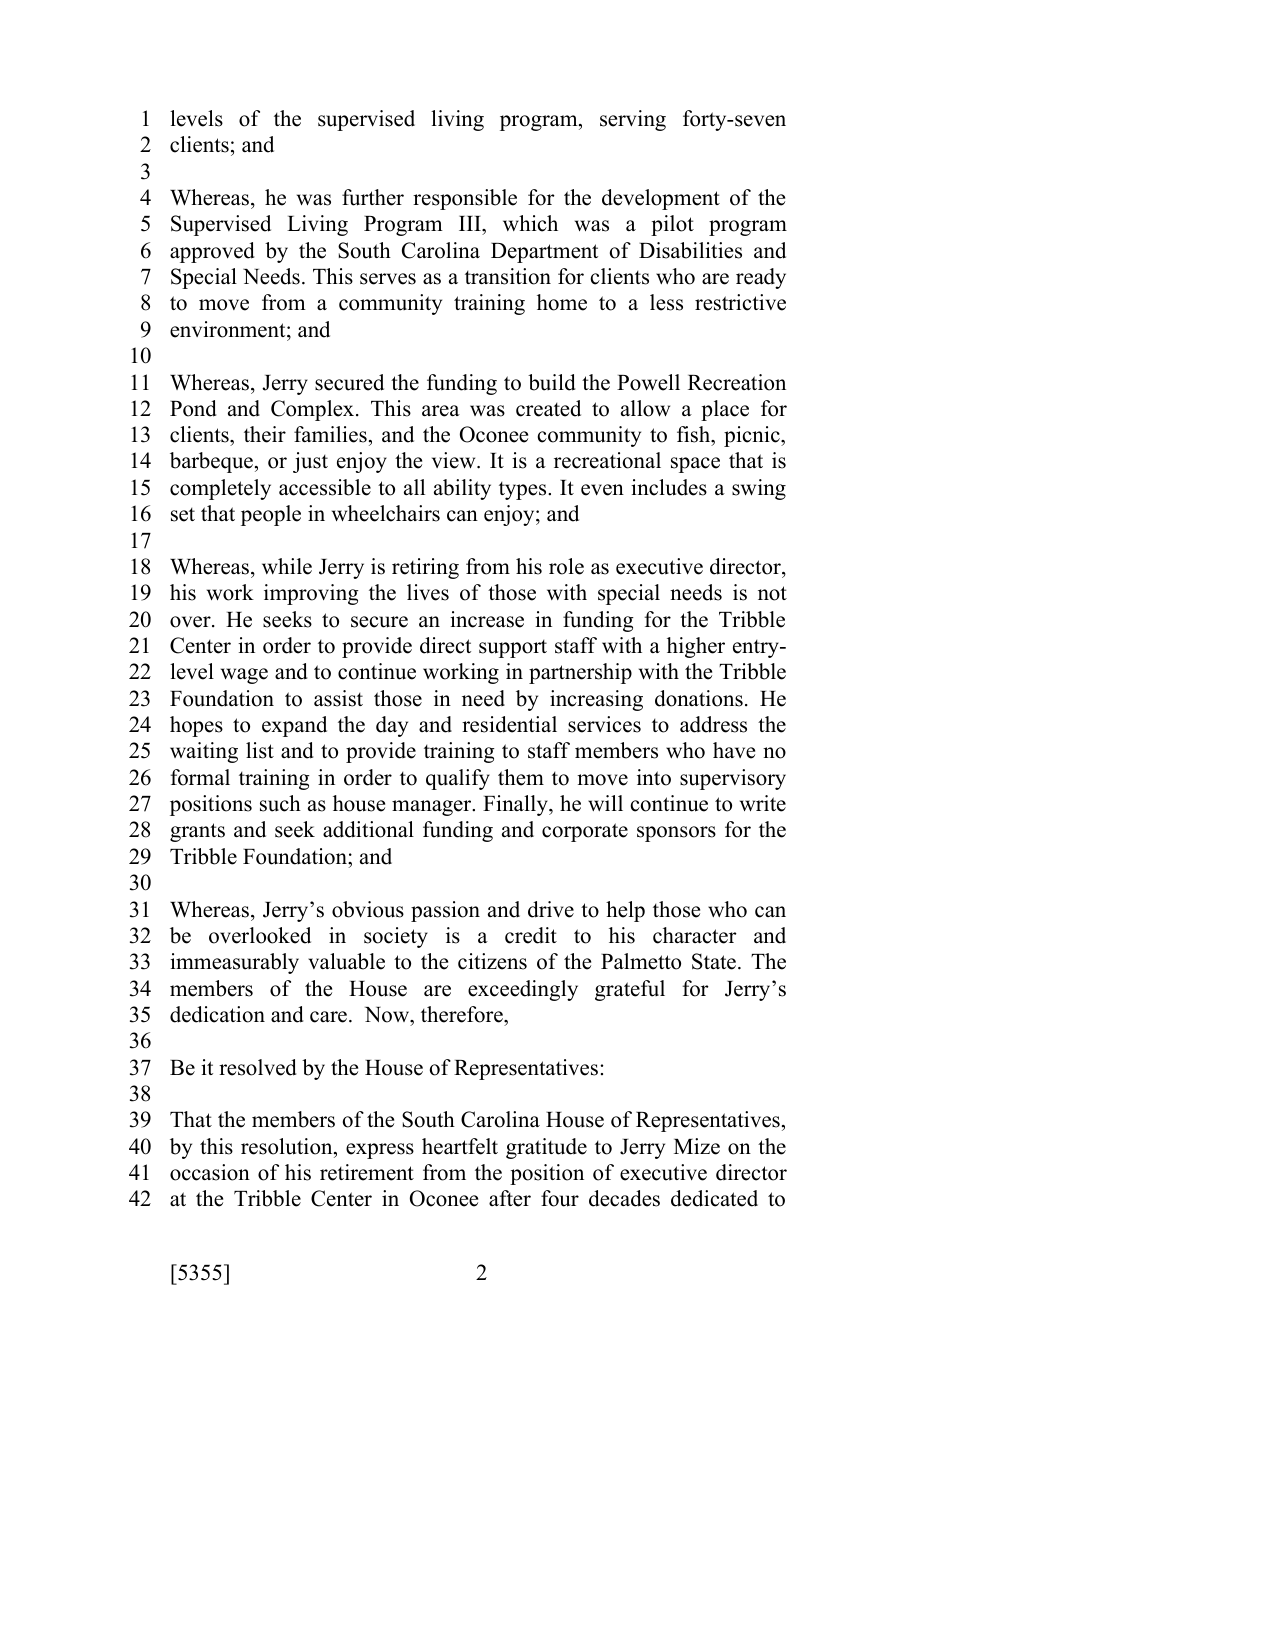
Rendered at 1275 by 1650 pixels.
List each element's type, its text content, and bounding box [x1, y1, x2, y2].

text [169, 1106, 787, 1212]
text Whereas, while Jerry is retiring from his role as executive director, his work improving the lives of those with special needs is not over. He seeks to secure an increase in funding for the Tribble Center in order to provide direct support staff with a higher entry-level wage and to continue working in partnership with the Tribble Foundation to assist those in need by increasing donations. He hopes to expand the day and residential services to address the waiting list and to provide training to staff members who have no formal training in order to qualify them to move into supervisory positions such as house manager. Finally, he will continue to write grants and seek additional funding and corporate sponsors for the Tribble Foundation; and [169, 553, 787, 869]
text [169, 105, 787, 158]
text Be it resolved by the House of Representatives: [169, 1054, 787, 1080]
text Whereas, Jerry secured the funding to build the Powell Recreation Pond and Complex. This area was created to allow a place for clients, their families, and the Oconee community to fish, picnic, barbeque, or just enjoy the view. It is a recreational space that is completely accessible to all ability types. It even includes a swing set that people in wheelchairs can enjoy; and [169, 368, 787, 527]
text Whereas, Jerry’s obvious passion and drive to help those who can be overlooked in society is a credit to his character and immeasurably valuable to the citizens of the Palmetto State. The members of the House are exceedingly grateful for Jerry’s dedication and care. Now, therefore, [169, 896, 787, 1027]
text Whereas, he was further responsible for the development of the Supervised Living Program III, which was a pilot program approved by the South Carolina Department of Disabilities and Special Needs. This serves as a transition for clients who are ready to move from a community training home to a less restrictive environment; and [169, 184, 787, 342]
